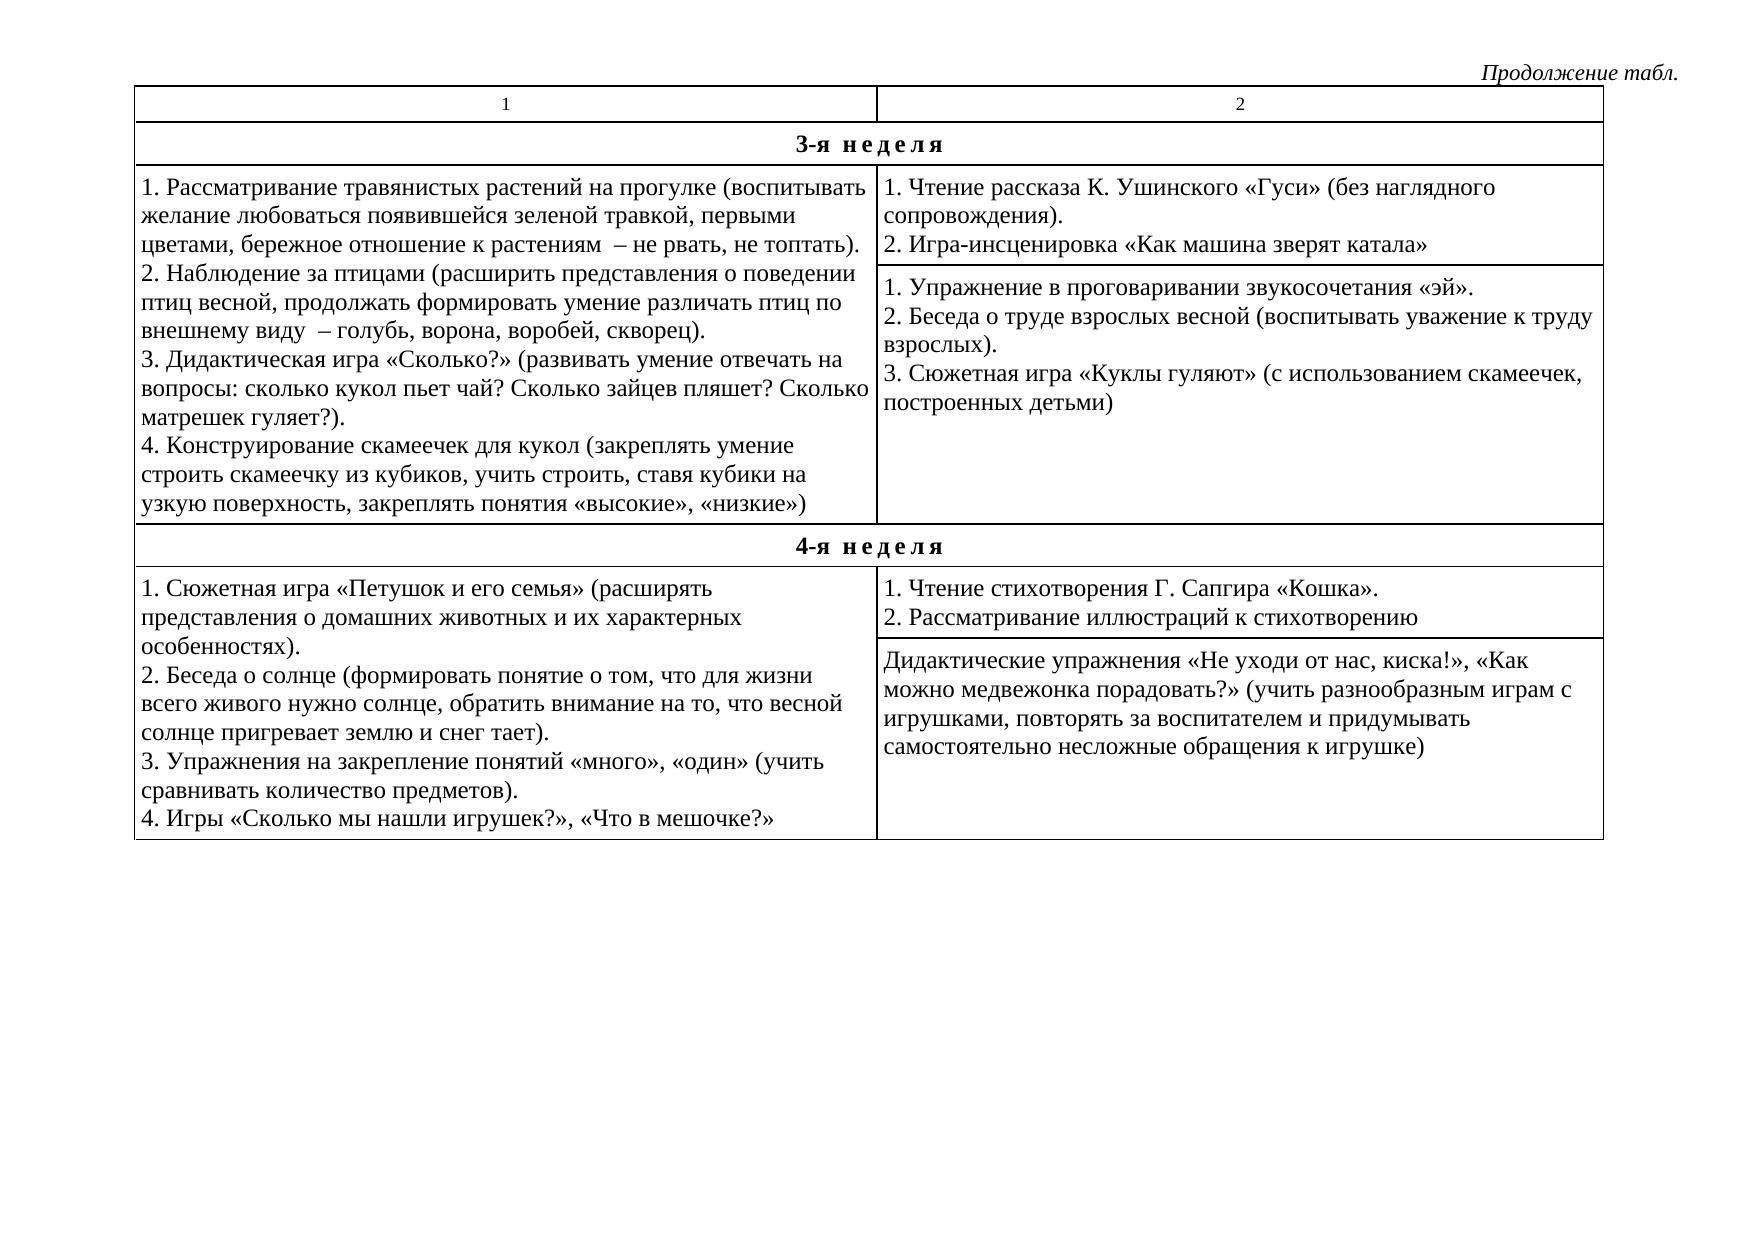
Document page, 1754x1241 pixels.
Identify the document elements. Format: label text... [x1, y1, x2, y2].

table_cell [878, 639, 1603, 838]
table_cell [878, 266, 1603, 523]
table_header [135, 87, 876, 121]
text Продолжение табл. [59, 59, 1679, 85]
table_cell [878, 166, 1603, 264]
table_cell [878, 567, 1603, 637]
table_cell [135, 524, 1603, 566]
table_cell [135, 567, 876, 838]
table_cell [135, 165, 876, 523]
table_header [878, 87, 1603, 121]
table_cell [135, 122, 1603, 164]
